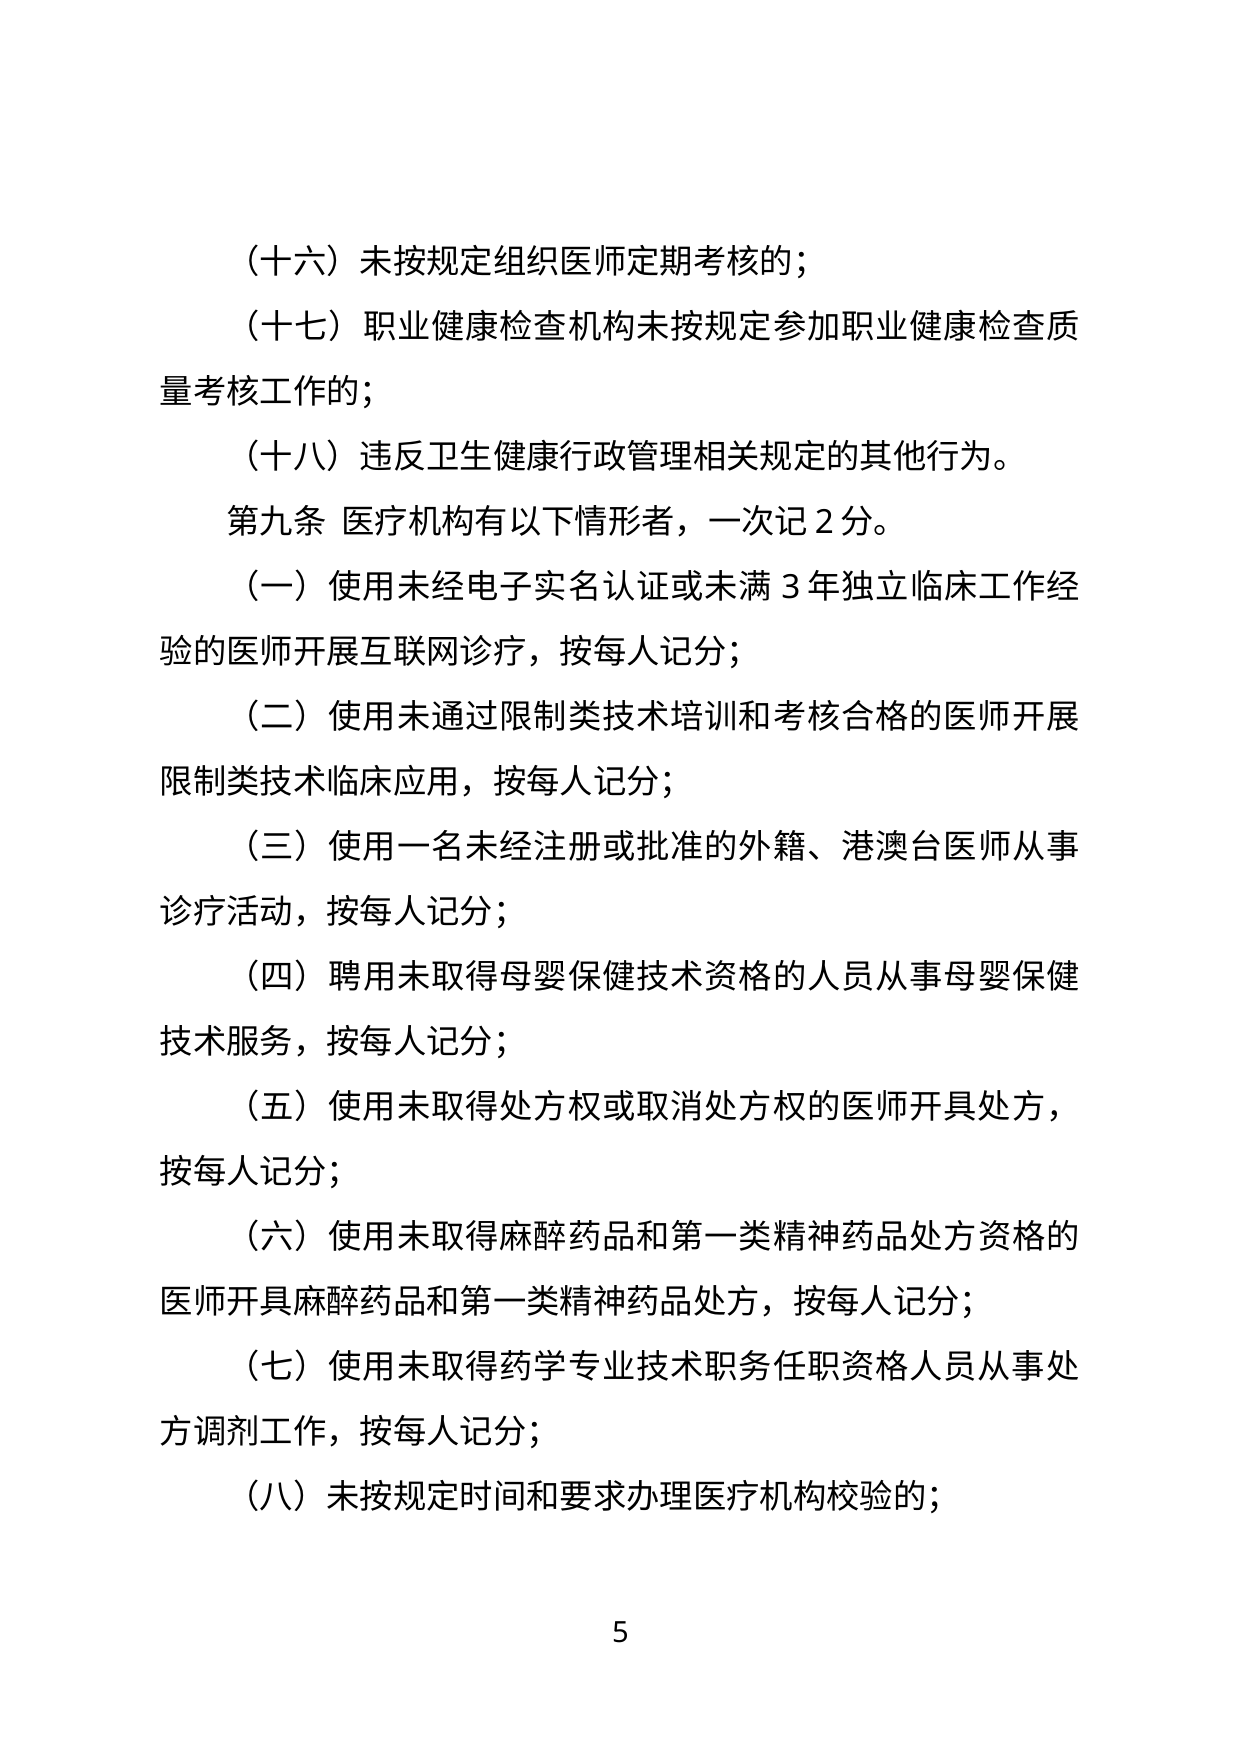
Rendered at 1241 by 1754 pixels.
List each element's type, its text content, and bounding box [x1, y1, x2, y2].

text （二）使用未通过限制类技术培训和考核合格的医师开展限制类技术临床应用，按每人记分； [159, 682, 1081, 812]
text （五）使用未取得处方权或取消处方权的医师开具处方，按每人记分； [159, 1072, 1081, 1202]
text （七）使用未取得药学专业技术职务任职资格人员从事处方调剂工作，按每人记分； [159, 1332, 1081, 1462]
text （一）使用未经电子实名认证或未满3年独立临床工作经验的医师开展互联网诊疗，按每人记分； [159, 552, 1081, 682]
text （十六）未按规定组织医师定期考核的； [159, 227, 1081, 292]
text （六）使用未取得麻醉药品和第一类精神药品处方资格的医师开具麻醉药品和第一类精神药品处方，按每人记分； [159, 1202, 1081, 1332]
text （十八）违反卫生健康行政管理相关规定的其他行为。 [159, 422, 1081, 487]
text （三）使用一名未经注册或批准的外籍、港澳台医师从事诊疗活动，按每人记分； [159, 812, 1081, 942]
text 第九条 医疗机构有以下情形者，一次记2分。 [159, 487, 1081, 552]
text （四）聘用未取得母婴保健技术资格的人员从事母婴保健技术服务，按每人记分； [159, 942, 1081, 1072]
text （十七）职业健康检查机构未按规定参加职业健康检查质量考核工作的； [159, 292, 1081, 422]
text （八）未按规定时间和要求办理医疗机构校验的； [159, 1462, 1081, 1527]
